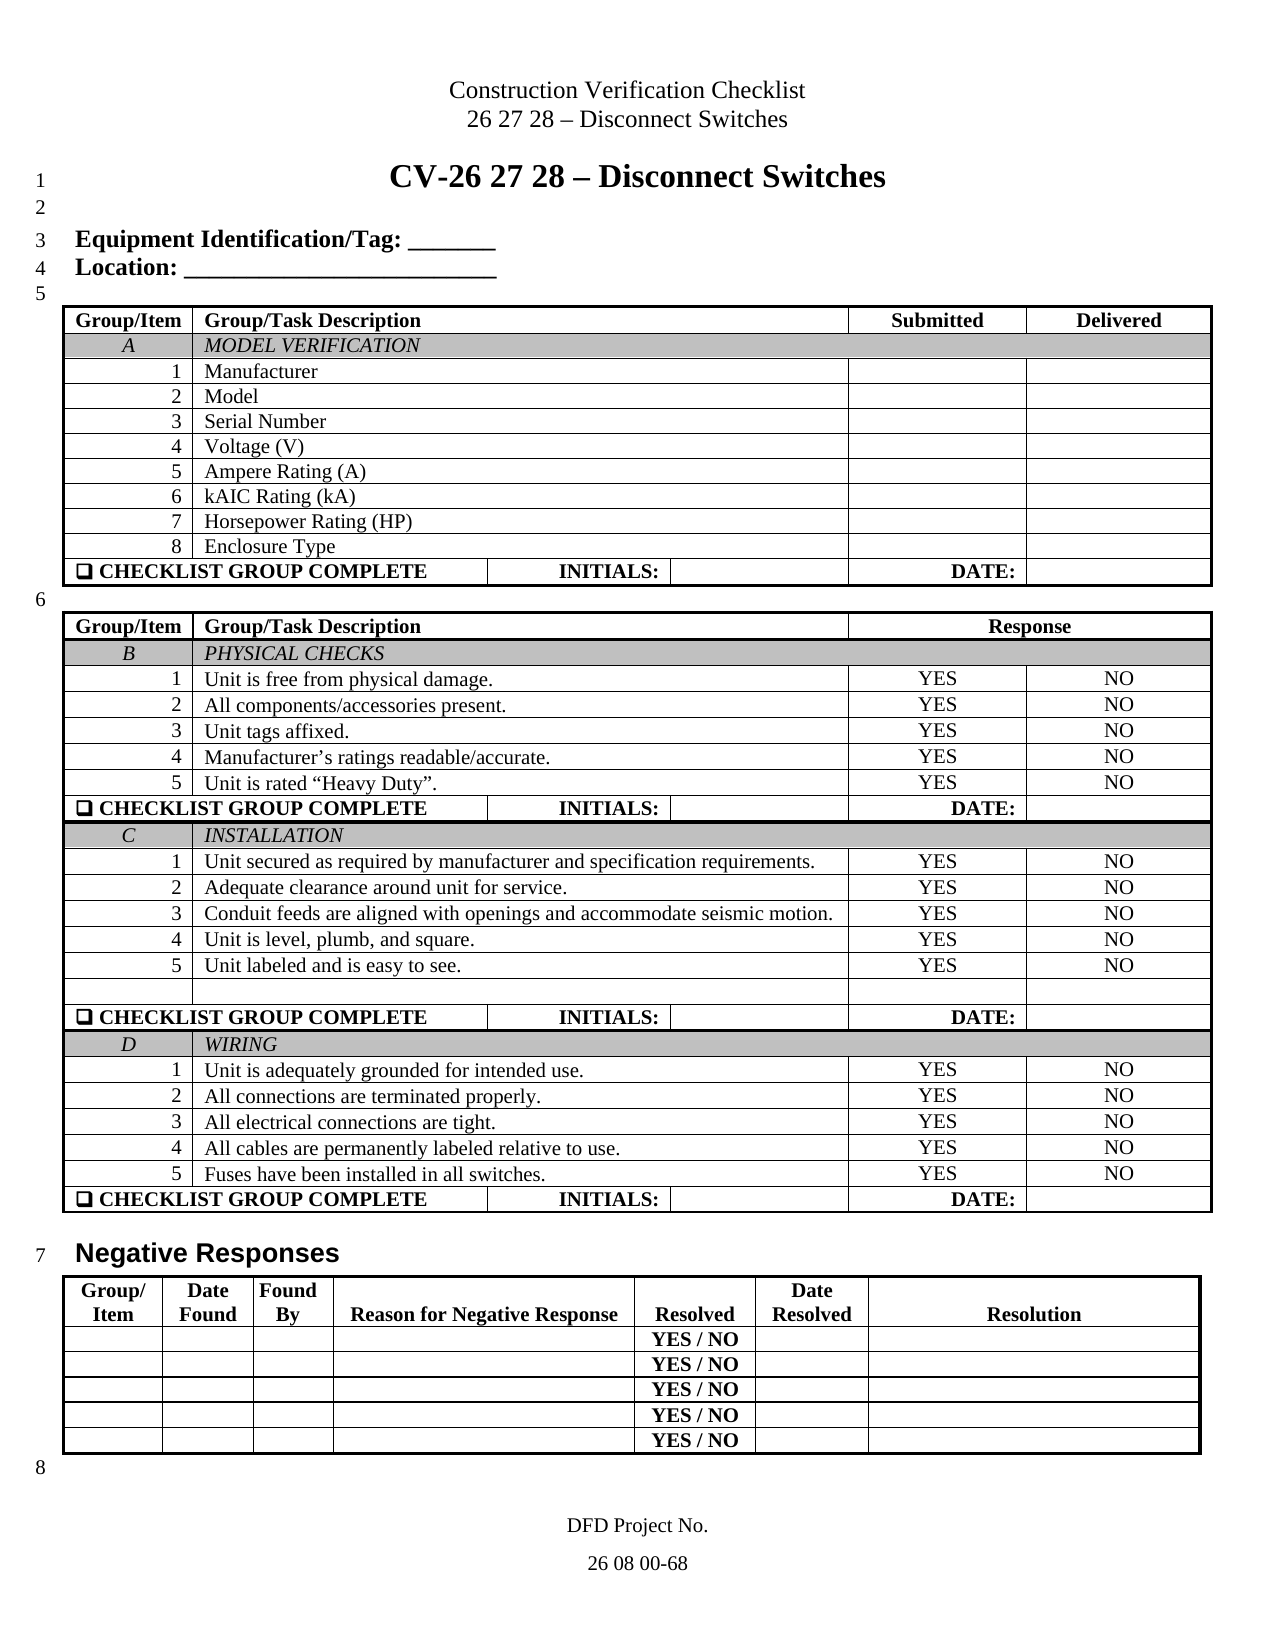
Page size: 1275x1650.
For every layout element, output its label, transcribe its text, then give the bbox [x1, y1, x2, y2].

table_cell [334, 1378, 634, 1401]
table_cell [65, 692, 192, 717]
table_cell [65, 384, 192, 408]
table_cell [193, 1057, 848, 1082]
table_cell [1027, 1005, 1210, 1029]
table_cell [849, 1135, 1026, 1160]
text CV-26 27 28 – Disconnect Switches [75, 157, 1200, 195]
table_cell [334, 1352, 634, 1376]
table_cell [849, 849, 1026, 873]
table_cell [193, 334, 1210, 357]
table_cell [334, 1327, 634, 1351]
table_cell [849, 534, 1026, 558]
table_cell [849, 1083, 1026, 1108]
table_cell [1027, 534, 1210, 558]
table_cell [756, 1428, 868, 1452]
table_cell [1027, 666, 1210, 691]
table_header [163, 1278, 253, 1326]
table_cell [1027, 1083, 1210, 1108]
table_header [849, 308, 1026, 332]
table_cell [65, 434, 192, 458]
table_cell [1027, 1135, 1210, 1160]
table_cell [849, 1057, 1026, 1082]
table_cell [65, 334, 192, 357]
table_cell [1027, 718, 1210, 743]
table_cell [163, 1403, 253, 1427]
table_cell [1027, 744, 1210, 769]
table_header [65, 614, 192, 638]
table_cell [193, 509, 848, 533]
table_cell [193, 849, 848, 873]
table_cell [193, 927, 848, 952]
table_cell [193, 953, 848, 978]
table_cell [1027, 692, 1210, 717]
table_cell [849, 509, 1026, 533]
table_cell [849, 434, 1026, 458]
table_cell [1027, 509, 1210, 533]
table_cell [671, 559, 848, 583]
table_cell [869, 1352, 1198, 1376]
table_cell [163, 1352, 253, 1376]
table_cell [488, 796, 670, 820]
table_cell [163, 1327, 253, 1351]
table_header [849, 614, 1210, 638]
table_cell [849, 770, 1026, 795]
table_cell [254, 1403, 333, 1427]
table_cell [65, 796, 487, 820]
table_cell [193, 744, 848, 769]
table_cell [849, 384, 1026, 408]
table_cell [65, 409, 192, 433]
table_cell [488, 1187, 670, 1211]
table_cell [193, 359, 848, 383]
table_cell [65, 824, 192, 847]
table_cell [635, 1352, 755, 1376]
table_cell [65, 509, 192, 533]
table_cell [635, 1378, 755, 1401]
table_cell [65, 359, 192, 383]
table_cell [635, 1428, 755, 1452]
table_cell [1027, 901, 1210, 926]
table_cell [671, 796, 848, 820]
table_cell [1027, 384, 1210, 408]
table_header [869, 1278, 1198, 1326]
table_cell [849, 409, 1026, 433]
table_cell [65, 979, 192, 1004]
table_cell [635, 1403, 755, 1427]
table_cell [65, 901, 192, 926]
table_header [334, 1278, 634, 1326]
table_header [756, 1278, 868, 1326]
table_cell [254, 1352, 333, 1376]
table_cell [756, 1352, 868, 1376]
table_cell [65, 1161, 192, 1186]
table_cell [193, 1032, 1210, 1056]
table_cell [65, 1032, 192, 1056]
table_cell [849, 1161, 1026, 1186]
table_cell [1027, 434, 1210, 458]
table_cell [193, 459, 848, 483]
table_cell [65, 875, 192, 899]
text Location: _________________________ [75, 252, 1200, 281]
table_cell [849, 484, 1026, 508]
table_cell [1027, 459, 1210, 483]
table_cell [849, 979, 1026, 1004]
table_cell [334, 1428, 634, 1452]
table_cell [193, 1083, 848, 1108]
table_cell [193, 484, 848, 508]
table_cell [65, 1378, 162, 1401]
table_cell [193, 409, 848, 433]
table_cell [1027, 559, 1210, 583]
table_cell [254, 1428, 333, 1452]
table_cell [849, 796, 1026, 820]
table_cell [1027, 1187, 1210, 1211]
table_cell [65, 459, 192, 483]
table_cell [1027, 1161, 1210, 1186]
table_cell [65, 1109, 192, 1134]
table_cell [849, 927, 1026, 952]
text Equipment Identification/Tag: _______ [75, 224, 1200, 252]
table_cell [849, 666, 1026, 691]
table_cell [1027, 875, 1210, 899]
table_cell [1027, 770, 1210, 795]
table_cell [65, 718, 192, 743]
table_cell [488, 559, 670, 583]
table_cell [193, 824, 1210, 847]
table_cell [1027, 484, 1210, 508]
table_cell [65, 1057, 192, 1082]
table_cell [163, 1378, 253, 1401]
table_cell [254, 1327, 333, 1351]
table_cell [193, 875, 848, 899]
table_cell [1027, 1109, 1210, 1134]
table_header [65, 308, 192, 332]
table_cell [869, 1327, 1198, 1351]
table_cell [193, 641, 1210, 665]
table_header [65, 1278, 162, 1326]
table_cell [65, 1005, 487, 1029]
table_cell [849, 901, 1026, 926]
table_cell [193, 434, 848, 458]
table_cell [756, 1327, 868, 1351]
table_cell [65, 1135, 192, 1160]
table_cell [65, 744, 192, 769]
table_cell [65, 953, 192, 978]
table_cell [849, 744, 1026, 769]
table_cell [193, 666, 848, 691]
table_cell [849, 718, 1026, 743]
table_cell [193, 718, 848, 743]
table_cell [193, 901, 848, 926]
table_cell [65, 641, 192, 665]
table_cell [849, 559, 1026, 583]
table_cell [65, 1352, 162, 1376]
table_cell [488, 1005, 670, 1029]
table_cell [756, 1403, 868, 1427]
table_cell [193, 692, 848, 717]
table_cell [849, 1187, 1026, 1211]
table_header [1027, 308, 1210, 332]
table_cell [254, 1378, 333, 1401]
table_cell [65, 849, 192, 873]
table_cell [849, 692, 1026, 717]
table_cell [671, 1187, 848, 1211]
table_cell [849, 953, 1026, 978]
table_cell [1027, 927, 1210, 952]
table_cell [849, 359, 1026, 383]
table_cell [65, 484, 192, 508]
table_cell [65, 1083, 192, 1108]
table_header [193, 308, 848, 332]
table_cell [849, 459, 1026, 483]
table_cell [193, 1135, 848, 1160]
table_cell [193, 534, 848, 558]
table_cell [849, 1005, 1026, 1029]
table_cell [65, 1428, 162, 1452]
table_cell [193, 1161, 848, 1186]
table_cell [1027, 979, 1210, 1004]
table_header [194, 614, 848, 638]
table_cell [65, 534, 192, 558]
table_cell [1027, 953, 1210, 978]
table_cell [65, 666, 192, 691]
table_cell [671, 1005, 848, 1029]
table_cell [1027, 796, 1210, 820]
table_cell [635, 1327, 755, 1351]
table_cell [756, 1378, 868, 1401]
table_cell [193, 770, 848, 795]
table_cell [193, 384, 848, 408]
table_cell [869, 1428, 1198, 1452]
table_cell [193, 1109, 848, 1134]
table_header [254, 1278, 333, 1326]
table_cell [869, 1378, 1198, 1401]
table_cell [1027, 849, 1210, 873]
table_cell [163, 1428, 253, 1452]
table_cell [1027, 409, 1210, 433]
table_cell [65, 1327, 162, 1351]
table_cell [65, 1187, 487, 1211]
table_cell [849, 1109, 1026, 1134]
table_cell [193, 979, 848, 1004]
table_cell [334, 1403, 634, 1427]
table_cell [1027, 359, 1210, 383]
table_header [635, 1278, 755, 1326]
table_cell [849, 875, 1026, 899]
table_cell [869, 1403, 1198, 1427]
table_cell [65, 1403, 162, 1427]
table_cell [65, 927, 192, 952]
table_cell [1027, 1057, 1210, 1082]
text Negative Responses [75, 1237, 1200, 1269]
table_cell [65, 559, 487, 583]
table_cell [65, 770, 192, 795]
